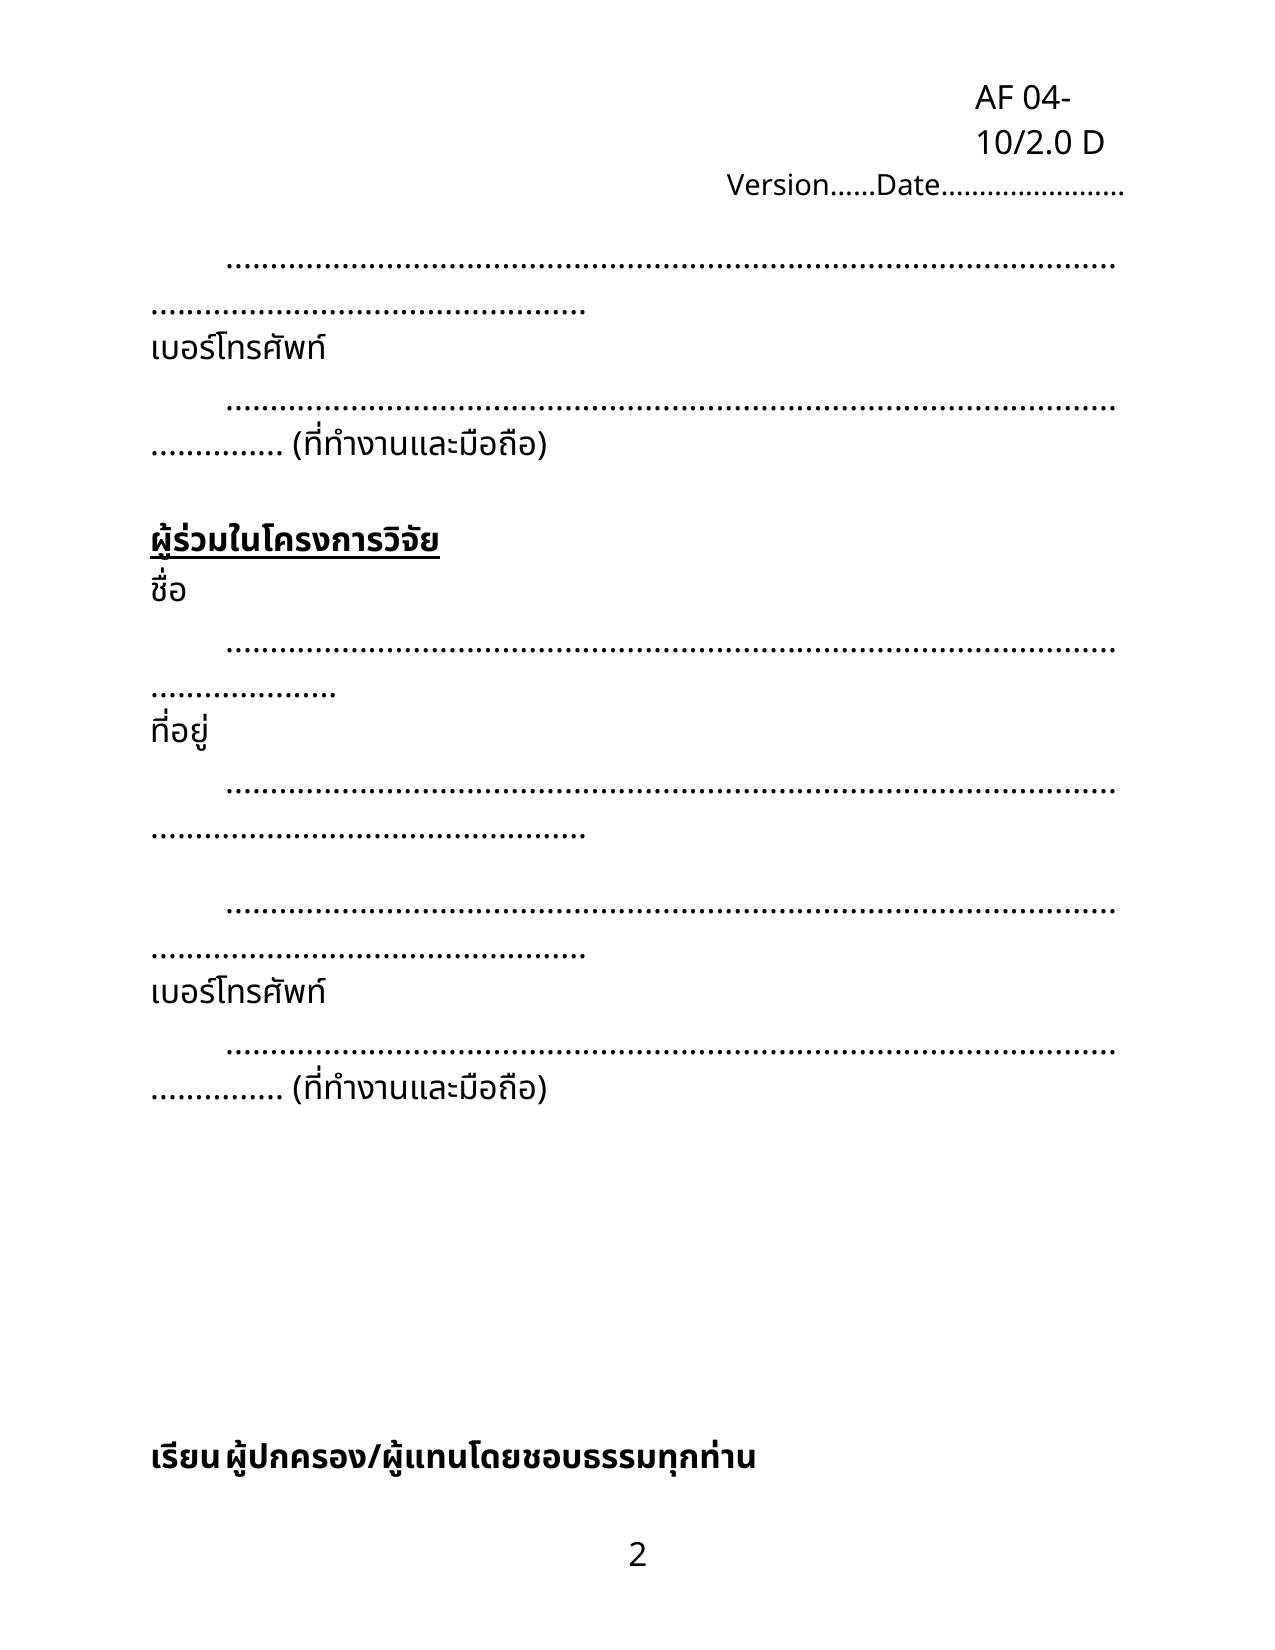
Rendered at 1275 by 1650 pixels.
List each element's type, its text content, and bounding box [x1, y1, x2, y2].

text เบอร์โทรศัพท์ ................................................................................................................... (ที่ทำงานและมือถือ) [150, 968, 1125, 1115]
text เรียน ผู้ปกครอง/ผู้แทนโดยชอบธรรมทุกท่าน [150, 1433, 1125, 1483]
text ชื่อ ......................................................................................................................... [150, 566, 1125, 707]
text ที่อยู่ ..................................................................................................................................................... [150, 707, 1125, 849]
text เบอร์โทรศัพท์ ................................................................................................................... (ที่ทำงานและมือถือ) [150, 324, 1125, 470]
text ผู้ร่วมในโครงการวิจัย [150, 516, 1125, 566]
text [150, 233, 1125, 324]
